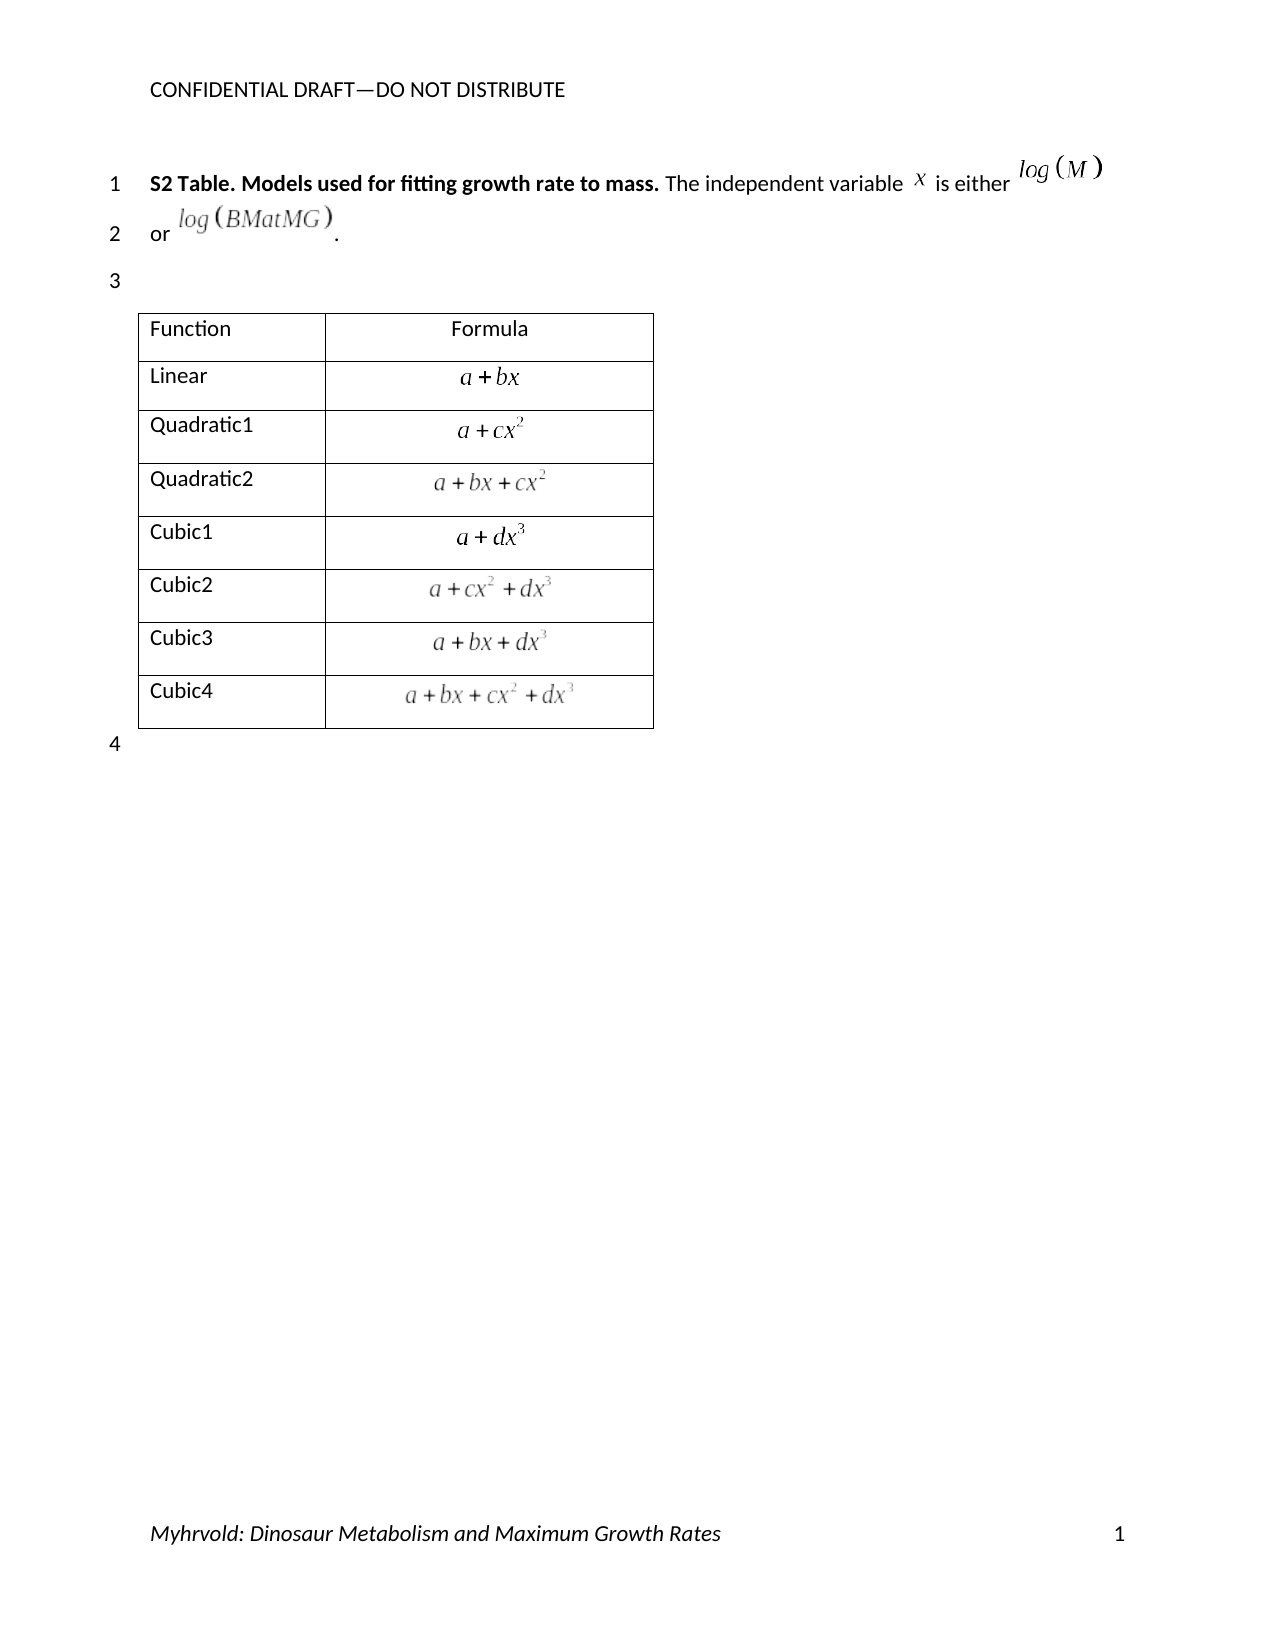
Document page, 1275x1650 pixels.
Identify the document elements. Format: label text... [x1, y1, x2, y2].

table_cell [326, 362, 653, 409]
table_header Function [139, 314, 325, 361]
table_cell Cubic1 [139, 517, 325, 569]
table_header Formula [326, 314, 653, 361]
table_cell [326, 570, 653, 622]
table_cell [326, 517, 653, 569]
text S2 Table. Models used for fitting growth rate to mass. The independent variable is either or . [150, 150, 1125, 247]
table_cell Cubic3 [139, 623, 325, 675]
table_cell Quadratic1 [139, 411, 325, 463]
table_cell Cubic4 [139, 676, 325, 728]
table_cell [326, 623, 653, 675]
table_cell [326, 464, 653, 516]
table_cell [326, 676, 653, 728]
table_cell Quadratic2 [139, 464, 325, 516]
table_cell Cubic2 [139, 570, 325, 622]
table_cell [326, 411, 653, 463]
table_cell Linear [139, 362, 325, 409]
